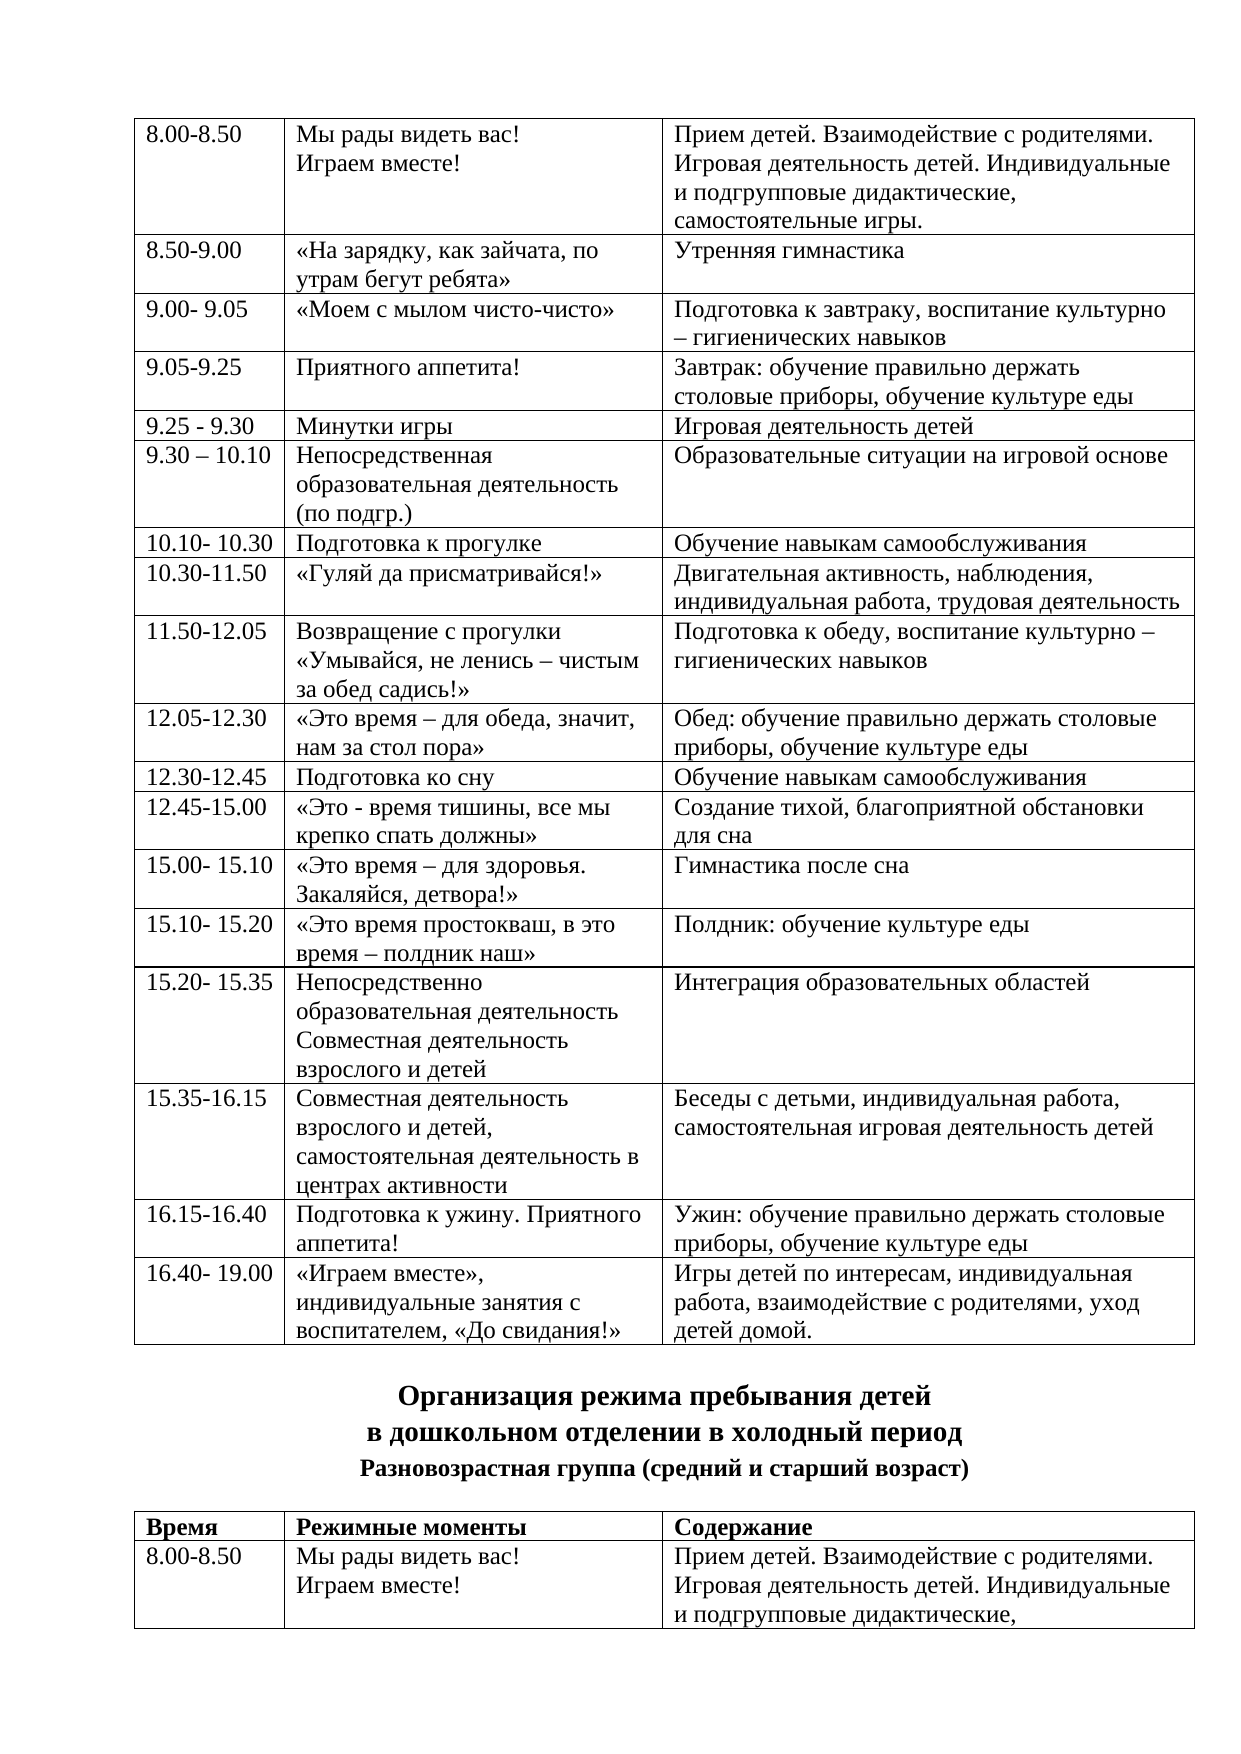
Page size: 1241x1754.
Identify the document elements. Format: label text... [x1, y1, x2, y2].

text Разновозрастная группа (средний и старший возраст) [177, 1453, 1152, 1482]
table_cell Подготовка к прогулке [285, 528, 662, 557]
table_cell «Играем вместе», индивидуальные занятия с воспитателем, «До свидания!» [285, 1258, 662, 1344]
table_cell Полдник: обучение культуре еды [663, 909, 1194, 966]
table_cell Прием детей. Взаимодействие с родителями. Игровая деятельность детей. Индивидуальные и подгрупповые дидактические, самостоятельные игры. [663, 119, 1194, 234]
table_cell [285, 1541, 662, 1628]
table_cell 8.00-8.50 [135, 1541, 284, 1628]
table_cell 12.05-12.30 [135, 704, 284, 761]
table_cell 15.35-16.15 [135, 1084, 284, 1198]
table_cell 10.30-11.50 [135, 558, 284, 615]
table_cell Непосредственно образовательная деятельность Совместная деятельность взрослого и детей [285, 968, 662, 1082]
table_cell 15.10- 15.20 [135, 909, 284, 966]
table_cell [663, 1541, 1194, 1628]
table_cell Образовательные ситуации на игровой основе [663, 441, 1194, 527]
table_cell «Это время простокваш, в это время – полдник наш» [285, 909, 662, 966]
table_cell 16.15-16.40 [135, 1200, 284, 1257]
table_cell Игровая деятельность детей [663, 411, 1194, 439]
table_cell Подготовка ко сну [285, 762, 662, 791]
table_cell 9.00- 9.05 [135, 294, 284, 351]
table_cell Непосредственная образовательная деятельность (по подгр.) [285, 441, 662, 527]
table_cell Создание тихой, благоприятной обстановки для сна [663, 792, 1194, 849]
table_cell 16.40- 19.00 [135, 1258, 284, 1344]
table_cell Утренняя гимнастика [663, 235, 1194, 293]
table_cell 9.25 - 9.30 [135, 411, 284, 439]
table_cell «Гуляй да присматривайся!» [285, 558, 662, 615]
table_cell Гимнастика после сна [663, 850, 1194, 908]
table_cell «Моем с мылом чисто-чисто» [285, 294, 662, 351]
table_cell 12.30-12.45 [135, 762, 284, 791]
table_cell 9.30 – 10.10 [135, 441, 284, 527]
text Организация режима пребывания детей [177, 1378, 1152, 1412]
table_cell 8.00-8.50 [135, 119, 284, 234]
table_cell Возвращение с прогулки «Умывайся, не ленись – чистым за обед садись!» [285, 616, 662, 702]
table_cell Подготовка к завтраку, воспитание культурно – гигиенических навыков [663, 294, 1194, 351]
text в дошкольном отделении в холодный период [177, 1414, 1152, 1448]
table_cell Приятного аппетита! [285, 352, 662, 410]
table_cell «На зарядку, как зайчата, по утрам бегут ребята» [285, 235, 662, 293]
table_cell Двигательная активность, наблюдения, индивидуальная работа, трудовая деятельность [663, 558, 1194, 615]
table_cell «Это время – для обеда, значит, нам за стол пора» [285, 704, 662, 761]
table_header Содержание [663, 1512, 1194, 1540]
table_cell Обучение навыкам самообслуживания [663, 528, 1194, 557]
table_cell «Это время – для здоровья. Закаляйся, детвора!» [285, 850, 662, 908]
table_cell Подготовка к ужину. Приятного аппетита! [285, 1200, 662, 1257]
table_cell 10.10- 10.30 [135, 528, 284, 557]
table_cell Совместная деятельность взрослого и детей, самостоятельная деятельность в центрах активности [285, 1084, 662, 1198]
table_header Режимные моменты [285, 1512, 662, 1540]
table_cell «Это - время тишины, все мы крепко спать должны» [285, 792, 662, 849]
table_cell 9.05-9.25 [135, 352, 284, 410]
table_cell Подготовка к обеду, воспитание культурно – гигиенических навыков [663, 616, 1194, 702]
table_cell Беседы с детьми, индивидуальная работа, самостоятельная игровая деятельность детей [663, 1084, 1194, 1198]
table_cell Игры детей по интересам, индивидуальная работа, взаимодействие с родителями, уход детей домой. [663, 1258, 1194, 1344]
table_cell 8.50-9.00 [135, 235, 284, 293]
table_cell Интеграция образовательных областей [663, 968, 1194, 1082]
table_cell Минутки игры [285, 411, 662, 439]
table_cell 15.00- 15.10 [135, 850, 284, 908]
table_cell 12.45-15.00 [135, 792, 284, 849]
table_cell Обучение навыкам самообслуживания [663, 762, 1194, 791]
table_cell Обед: обучение правильно держать столовые приборы, обучение культуре еды [663, 704, 1194, 761]
table_cell 15.20- 15.35 [135, 968, 284, 1082]
table_cell Мы рады видеть вас! Играем вместе! [285, 119, 662, 234]
table_cell Завтрак: обучение правильно держать столовые приборы, обучение культуре еды [663, 352, 1194, 410]
table_header Время [135, 1512, 284, 1540]
table_cell Ужин: обучение правильно держать столовые приборы, обучение культуре еды [663, 1200, 1194, 1257]
table_cell 11.50-12.05 [135, 616, 284, 702]
